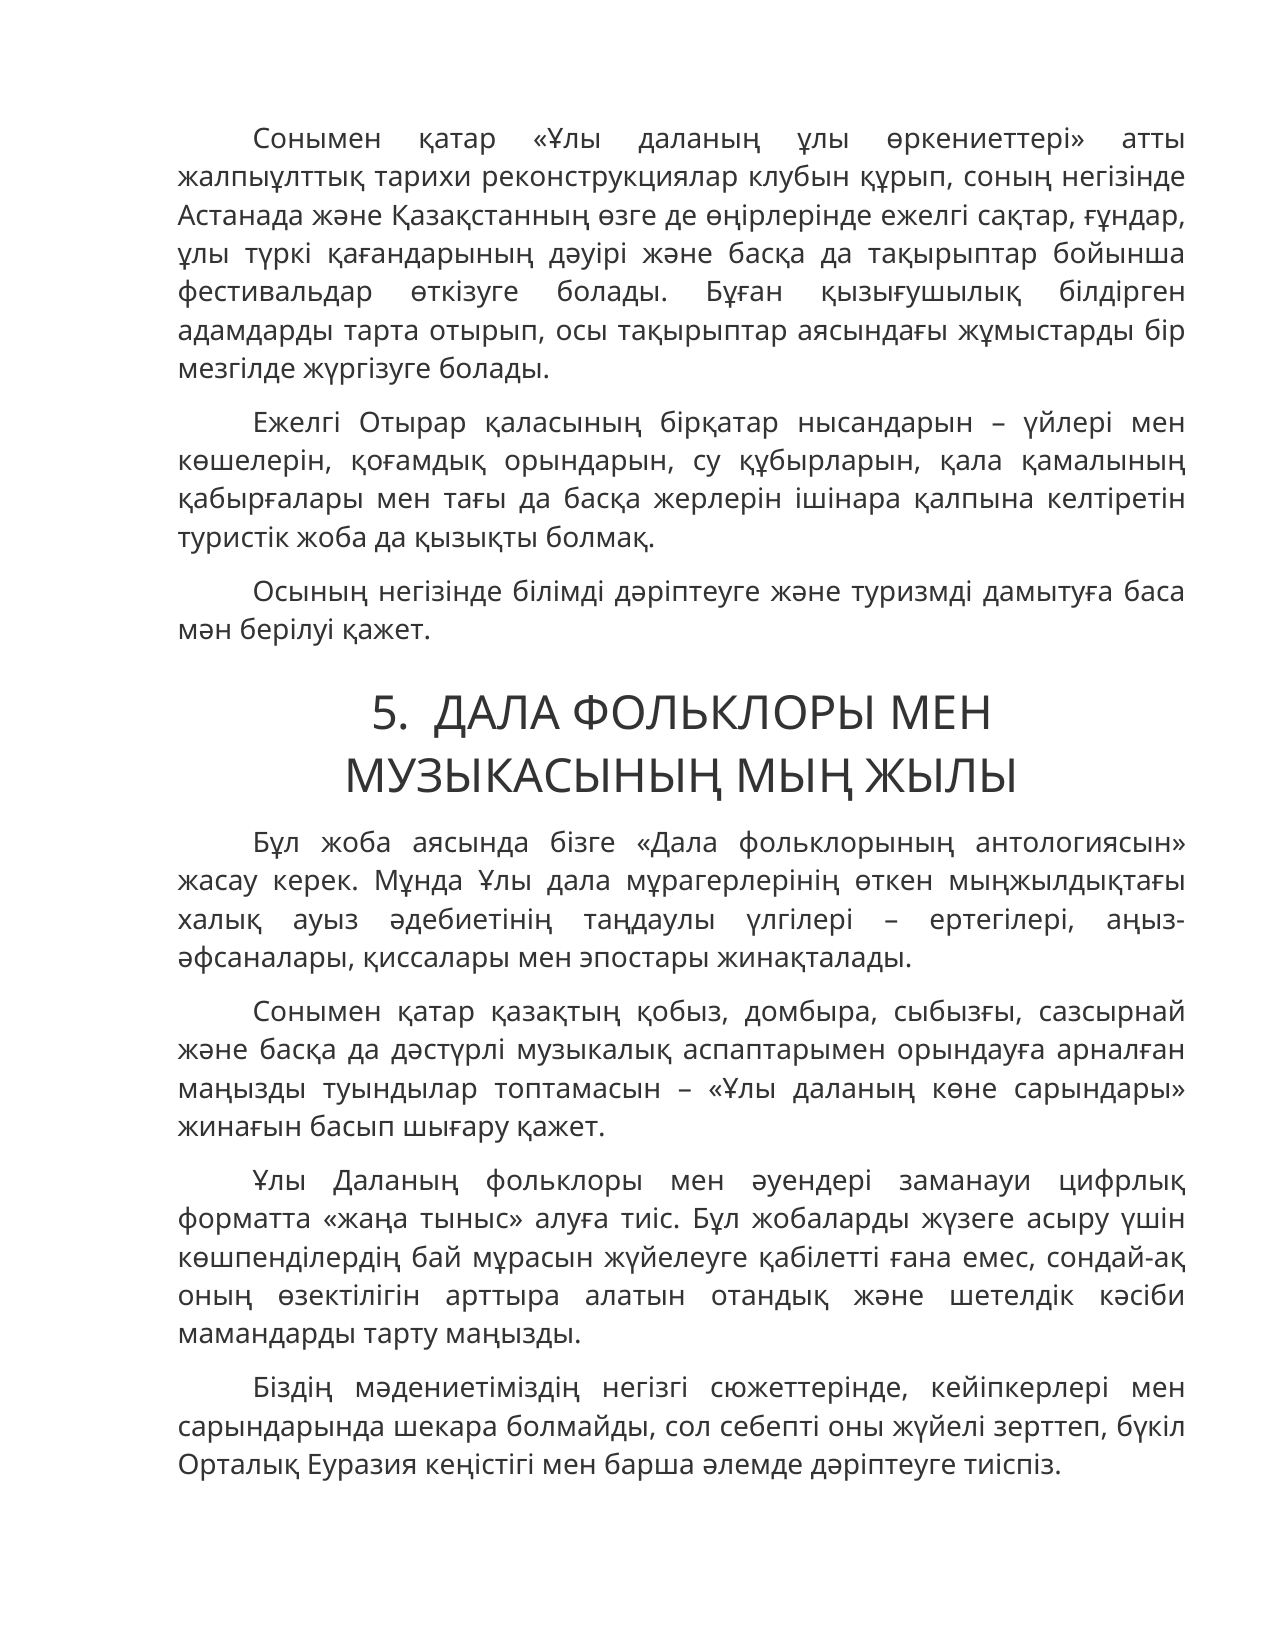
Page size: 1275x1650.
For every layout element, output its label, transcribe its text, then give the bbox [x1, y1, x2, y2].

text Ежелгі Отырар қаласының бірқатар нысандарын – үйлері мен көшелерін, қоғамдық орындарын, су құбырларын, қала қамалының қабырғалары мен тағы да басқа жерлерін ішінара қалпына келтіретін туристік жоба да қызықты болмақ. [177, 402, 1186, 555]
text 5. ДАЛА ФОЛЬКЛОРЫ МЕН МУЗЫКАСЫНЫҢ МЫҢ ЖЫЛЫ [177, 679, 1186, 807]
text Біздің мәдениетіміздің негізгі сюжеттерінде, кейіпкерлері мен сарындарында шекара болмайды, сол себепті оны жүйелі зерттеп, бүкіл Орталық Еуразия кеңістігі мен барша әлемде дәріптеуге тиіспіз. [177, 1367, 1186, 1482]
text Сонымен қатар қазақтың қобыз, домбыра, сыбызғы, сазсырнай және басқа да дәстүрлі музыкалық аспаптарымен орындауға арналған маңызды туындылар топтамасын – «Ұлы даланың көне сарындары» жинағын басып шығару қажет. [177, 991, 1186, 1144]
text Сонымен қатар «Ұлы даланың ұлы өркениеттері» атты жалпыұлттық тарихи реконструкциялар клубын құрып, соның негізінде Астанада және Қазақстанның өзге де өңірлерінде ежелгі сақтар, ғұндар, ұлы түркі қағандарының дәуірі және басқа да тақырыптар бойынша фестивальдар өткізуге болады. Бұған қызығушылық білдірген адамдарды тарта отырып, осы тақырыптар аясындағы жұмыстарды бір мезгілде жүргізуге болады. [177, 118, 1186, 386]
text Ұлы Даланың фольклоры мен әуендері заманауи цифрлық форматта «жаңа тыныс» алуға тиіс. Бұл жобаларды жүзеге асыру үшін көшпенділердің бай мұрасын жүйелеуге қабілетті ғана емес, сондай-ақ оның өзектілігін арттыра алатын отандық және шетелдік кәсіби мамандарды тарту маңызды. [177, 1160, 1186, 1352]
text Осының негізінде білімді дәріптеуге және туризмді дамытуға баса мән берілуі қажет. [177, 571, 1186, 648]
text Бұл жоба аясында бізге «Дала фольклорының антологиясын» жасау керек. Мұнда Ұлы дала мұрагерлерінің өткен мыңжылдықтағы халық ауыз әдебиетінің таңдаулы үлгілері – ертегілері, аңыз-әфсаналары, қиссалары мен эпостары жинақталады. [177, 822, 1186, 976]
